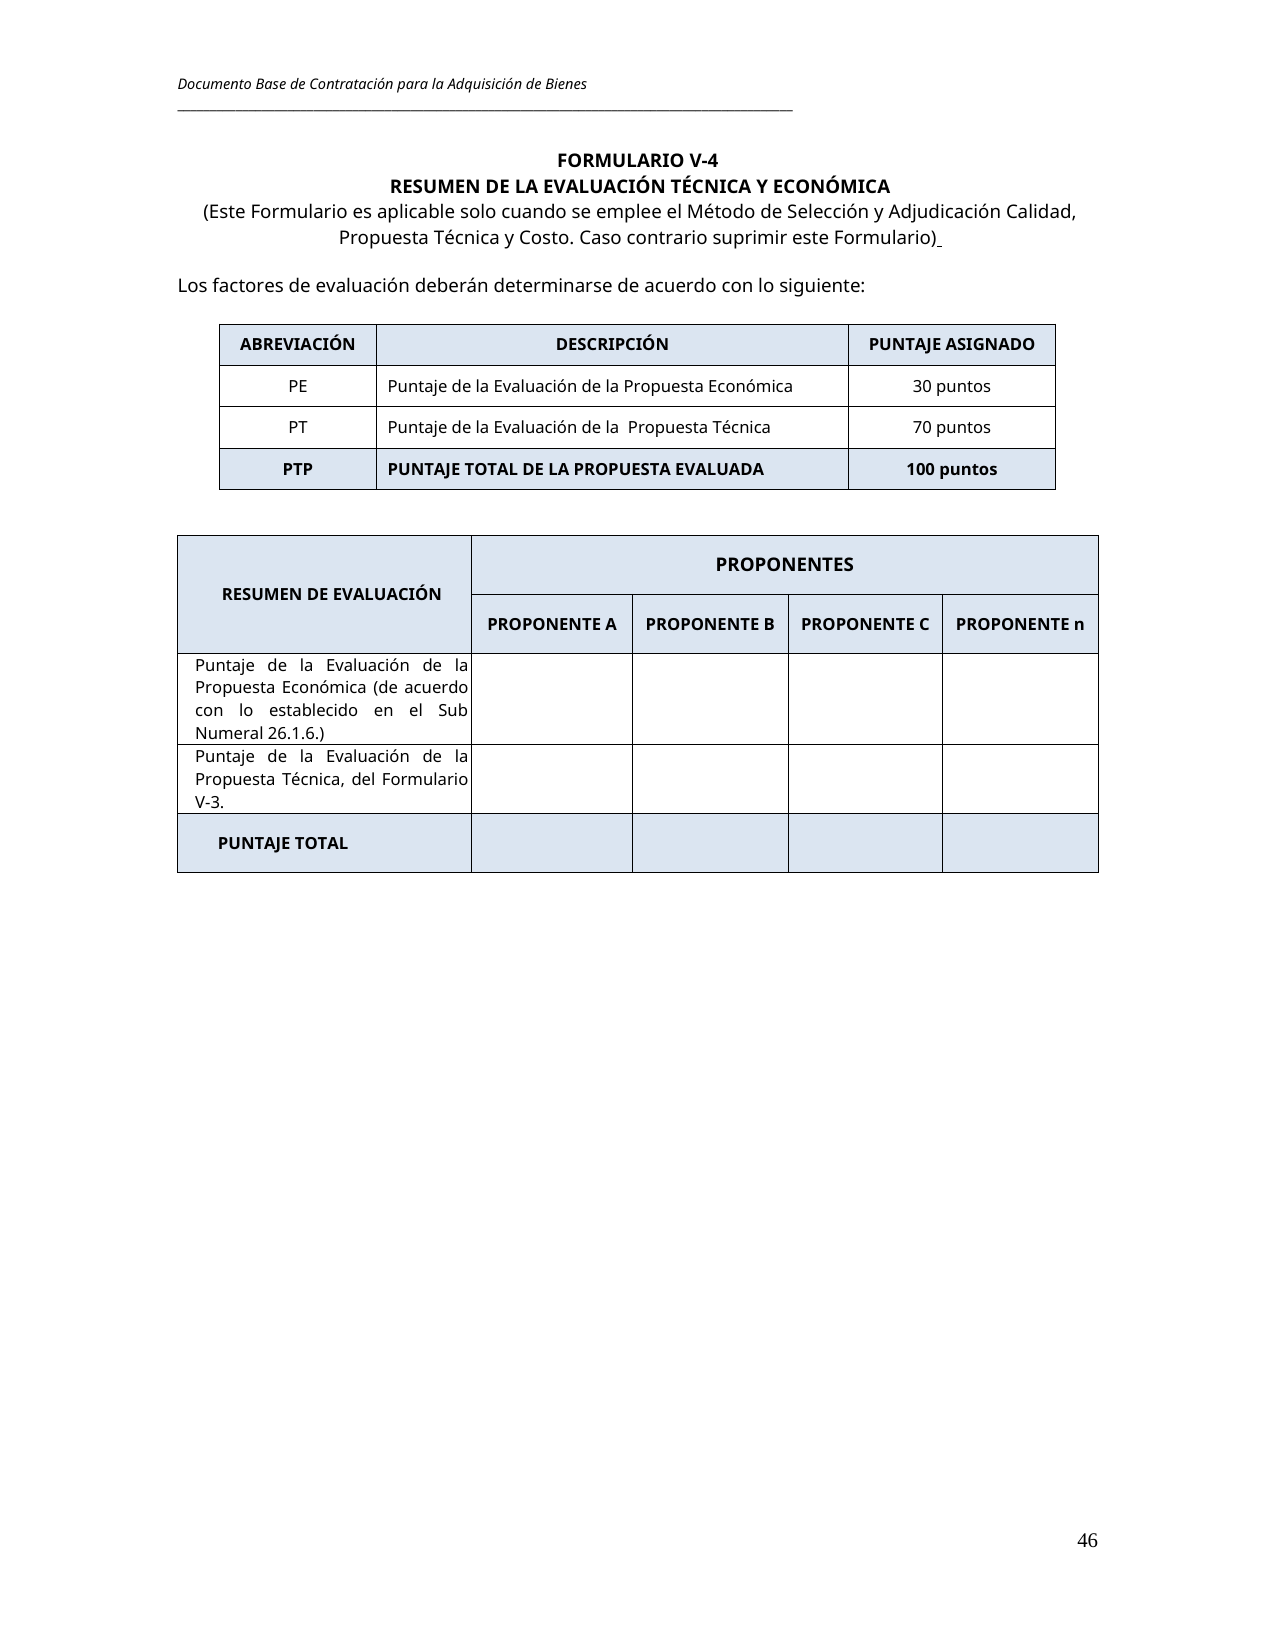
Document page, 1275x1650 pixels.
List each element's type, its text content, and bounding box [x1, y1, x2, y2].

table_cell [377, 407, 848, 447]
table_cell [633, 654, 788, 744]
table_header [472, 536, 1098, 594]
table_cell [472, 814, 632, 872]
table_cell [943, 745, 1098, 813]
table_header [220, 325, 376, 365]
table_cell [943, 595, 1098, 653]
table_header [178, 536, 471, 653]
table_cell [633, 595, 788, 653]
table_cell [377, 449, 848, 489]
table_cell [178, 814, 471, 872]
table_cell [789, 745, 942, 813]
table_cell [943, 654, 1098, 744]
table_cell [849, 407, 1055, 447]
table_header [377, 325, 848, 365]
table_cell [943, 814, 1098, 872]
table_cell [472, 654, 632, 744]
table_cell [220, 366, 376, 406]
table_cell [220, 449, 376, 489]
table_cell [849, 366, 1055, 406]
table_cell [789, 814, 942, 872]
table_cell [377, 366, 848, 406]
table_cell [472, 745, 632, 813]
text FORMULARIO V-4 [177, 148, 1098, 173]
text (Este Formulario es aplicable solo cuando se emplee el Método de Selección y Adjudicación Calidad, Propuesta Técnica y Costo. Caso contrario suprimir este Formulario) [177, 199, 1098, 250]
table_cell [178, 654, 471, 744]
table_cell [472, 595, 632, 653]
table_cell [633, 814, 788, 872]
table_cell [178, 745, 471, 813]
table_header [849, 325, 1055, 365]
text Los factores de evaluación deberán determinarse de acuerdo con lo siguiente: [177, 272, 1098, 298]
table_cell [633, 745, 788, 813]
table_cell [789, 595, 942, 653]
text RESUMEN DE LA EVALUACIÓN TÉCNICA Y ECONÓMICA [177, 173, 1098, 199]
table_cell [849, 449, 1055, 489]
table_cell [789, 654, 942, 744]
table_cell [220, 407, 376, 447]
